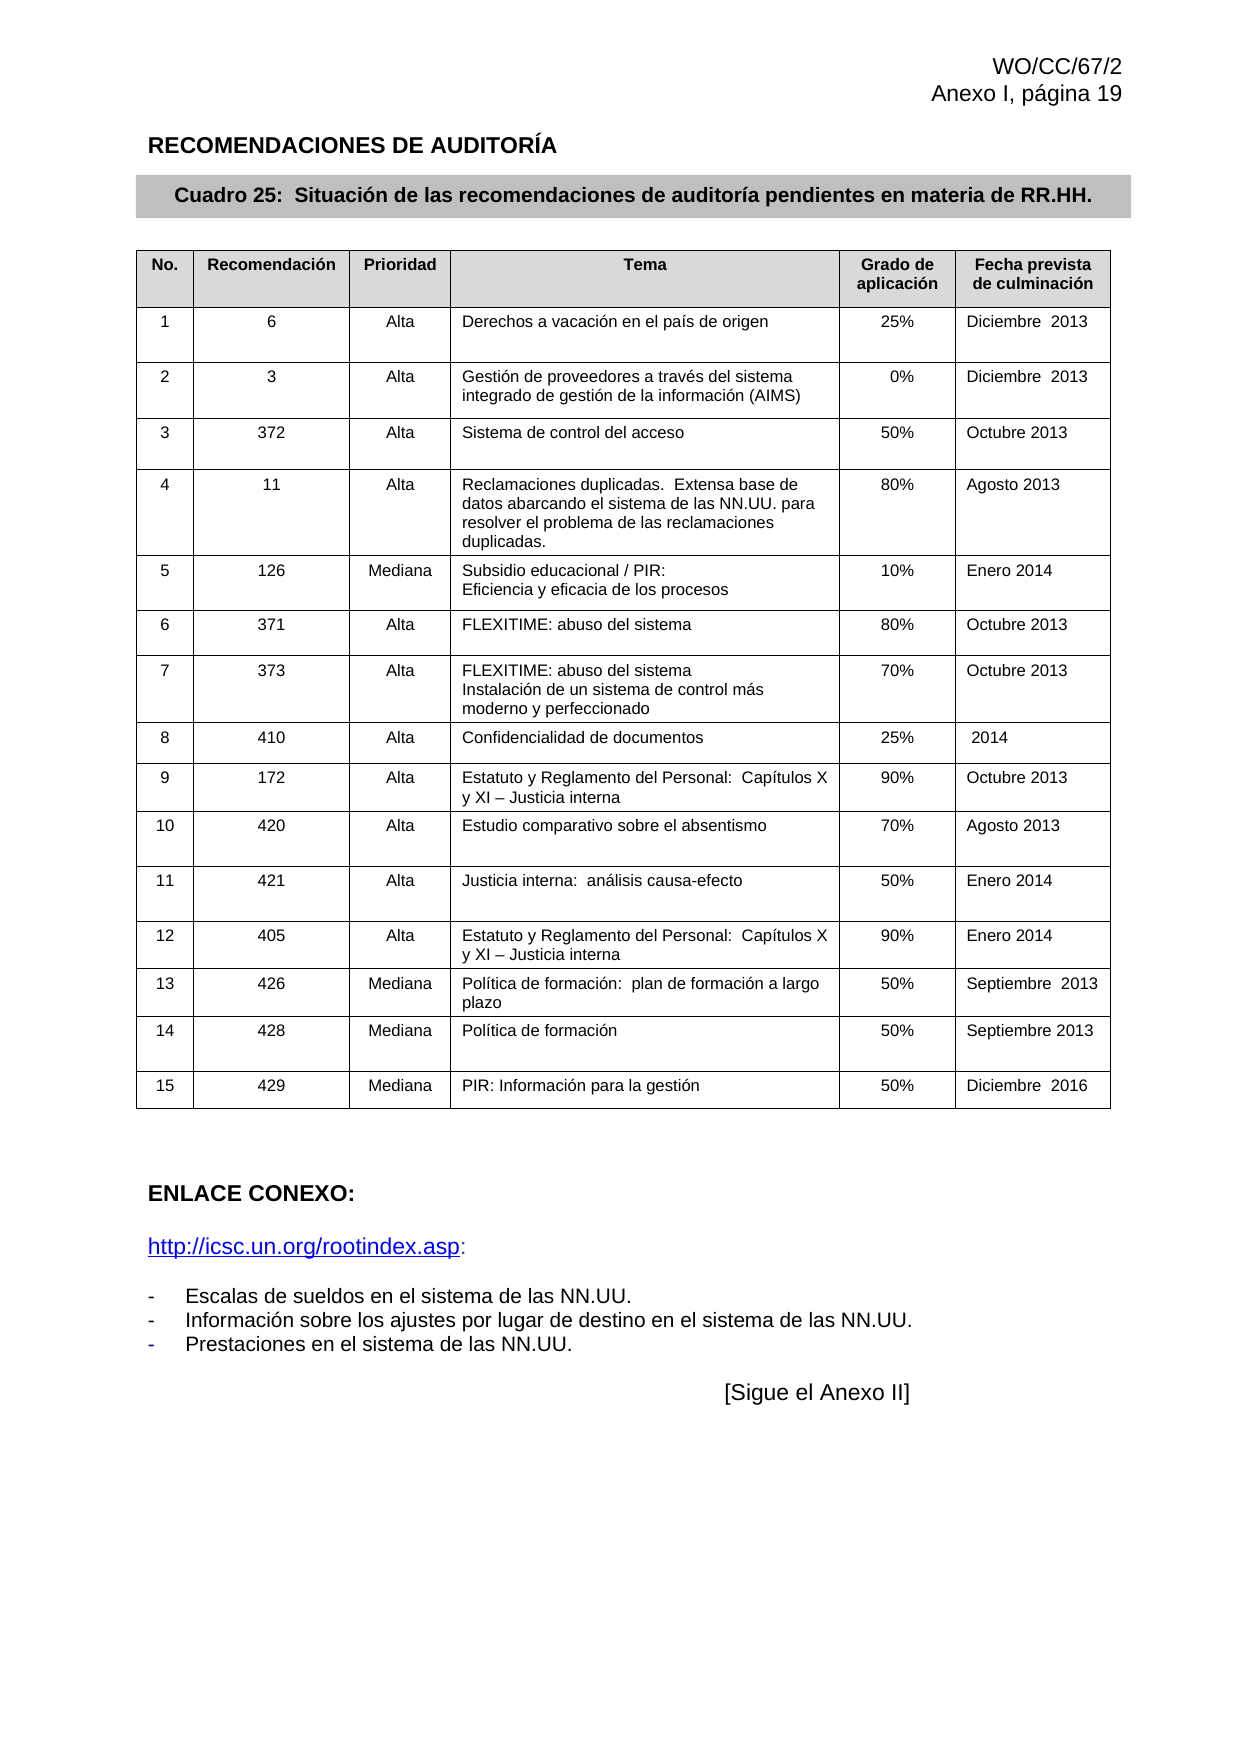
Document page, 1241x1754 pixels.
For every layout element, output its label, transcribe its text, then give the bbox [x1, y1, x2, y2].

table_cell 5 [137, 556, 193, 610]
table_header Grado de aplicación [840, 251, 955, 307]
table_cell 2014 [956, 723, 1110, 763]
table_cell 50% [840, 867, 955, 921]
table_cell Confidencialidad de documentos [451, 723, 839, 763]
table_cell Octubre 2013 [956, 764, 1110, 811]
text http://icsc.un.org/rootindex.asp: [148, 1233, 1122, 1259]
table_cell Mediana [350, 556, 450, 610]
table_cell 25% [840, 723, 955, 763]
table_header No. [137, 251, 193, 307]
table_cell 90% [840, 764, 955, 811]
table_cell Agosto 2013 [956, 470, 1110, 555]
table_cell 429 [194, 1072, 349, 1107]
table_cell 172 [194, 764, 349, 811]
table_cell PIR: Información para la gestión [451, 1072, 839, 1107]
text ENLACE CONEXO: [148, 1180, 1122, 1207]
table_cell 8 [137, 723, 193, 763]
table_cell Justicia interna: análisis causa-efecto [451, 867, 839, 921]
table_cell Alta [350, 723, 450, 763]
table_cell 6 [194, 308, 349, 362]
table_cell Diciembre 2016 [956, 1072, 1110, 1107]
table_cell Alta [350, 611, 450, 655]
table_cell 3 [137, 419, 193, 469]
table_cell 10% [840, 556, 955, 610]
table_cell Agosto 2013 [956, 812, 1110, 866]
table_cell 50% [840, 1017, 955, 1071]
table_cell 11 [194, 470, 349, 555]
table_cell 50% [840, 419, 955, 469]
table_cell Alta [350, 308, 450, 362]
table_cell Mediana [350, 1072, 450, 1107]
table_cell 12 [137, 922, 193, 968]
table_cell Alta [350, 656, 450, 722]
table_cell Sistema de control del acceso [451, 419, 839, 469]
table_cell 15 [137, 1072, 193, 1107]
table_cell Octubre 2013 [956, 656, 1110, 722]
table_cell 70% [840, 656, 955, 722]
table_cell 371 [194, 611, 349, 655]
table_cell Enero 2014 [956, 922, 1110, 968]
table_cell Septiembre 2013 [956, 1017, 1110, 1071]
table_cell Enero 2014 [956, 867, 1110, 921]
table_cell 410 [194, 723, 349, 763]
table_cell Diciembre 2013 [956, 363, 1110, 417]
table_cell FLEXITIME: abuso del sistema Instalación de un sistema de control más moderno y perfeccionado [451, 656, 839, 722]
table_cell Alta [350, 764, 450, 811]
table_cell 50% [840, 969, 955, 1016]
list Escalas de sueldos en el sistema de las NN.UU. [148, 1283, 1122, 1307]
table_cell Mediana [350, 1017, 450, 1071]
list Información sobre los ajustes por lugar de destino en el sistema de las NN.UU. [148, 1307, 1122, 1331]
table_cell 372 [194, 419, 349, 469]
table_cell 0% [840, 363, 955, 417]
table_cell 80% [840, 611, 955, 655]
table_cell 126 [194, 556, 349, 610]
table_cell Alta [350, 812, 450, 866]
table_cell Septiembre 2013 [956, 969, 1110, 1016]
table_cell FLEXITIME: abuso del sistema [451, 611, 839, 655]
table_cell 9 [137, 764, 193, 811]
table_cell 25% [840, 308, 955, 362]
table_cell 405 [194, 922, 349, 968]
table_cell Enero 2014 [956, 556, 1110, 610]
table_cell Estatuto y Reglamento del Personal: Capítulos X y XI – Justicia interna [451, 764, 839, 811]
table_cell Alta [350, 922, 450, 968]
table_cell 11 [137, 867, 193, 921]
table_cell 420 [194, 812, 349, 866]
table_cell Gestión de proveedores a través del sistema integrado de gestión de la información (AIMS) [451, 363, 839, 417]
table_header Recomendación [194, 251, 349, 307]
table_cell Alta [350, 363, 450, 417]
table_cell Octubre 2013 [956, 419, 1110, 469]
table_cell 421 [194, 867, 349, 921]
table_cell Política de formación: plan de formación a largo plazo [451, 969, 839, 1016]
table_cell 6 [137, 611, 193, 655]
table_cell 90% [840, 922, 955, 968]
table_cell 426 [194, 969, 349, 1016]
list Prestaciones en el sistema de las NN.UU. [148, 1331, 1122, 1355]
table_cell Reclamaciones duplicadas. Extensa base de datos abarcando el sistema de las NN.UU. para resolver el problema de las reclamaciones duplicadas. [451, 470, 839, 555]
text RECOMENDACIONES DE AUDITORÍA [148, 132, 1122, 158]
table_cell Política de formación [451, 1017, 839, 1071]
table_cell 2 [137, 363, 193, 417]
table_cell Octubre 2013 [956, 611, 1110, 655]
table_cell 80% [840, 470, 955, 555]
table_header Prioridad [350, 251, 450, 307]
text [Sigue el Anexo II] [724, 1379, 1122, 1406]
table_cell Estatuto y Reglamento del Personal: Capítulos X y XI – Justicia interna [451, 922, 839, 968]
table_cell Alta [350, 470, 450, 555]
table_cell 1 [137, 308, 193, 362]
table_cell Alta [350, 867, 450, 921]
table_cell Estudio comparativo sobre el absentismo [451, 812, 839, 866]
table_cell 13 [137, 969, 193, 1016]
table_cell 70% [840, 812, 955, 866]
table_cell Alta [350, 419, 450, 469]
table_header Tema [451, 251, 839, 307]
table_cell Derechos a vacación en el país de origen [451, 308, 839, 362]
table_cell 10 [137, 812, 193, 866]
table_cell Mediana [350, 969, 450, 1016]
table_header Fecha prevista de culminación [956, 251, 1110, 307]
table_cell 428 [194, 1017, 349, 1071]
table_cell 373 [194, 656, 349, 722]
table_cell 3 [194, 363, 349, 417]
table_cell 50% [840, 1072, 955, 1107]
table_cell 7 [137, 656, 193, 722]
table_cell Subsidio educacional / PIR: Eficiencia y eficacia de los procesos [451, 556, 839, 610]
table_cell Diciembre 2013 [956, 308, 1110, 362]
table_cell 14 [137, 1017, 193, 1071]
table_cell 4 [137, 470, 193, 555]
